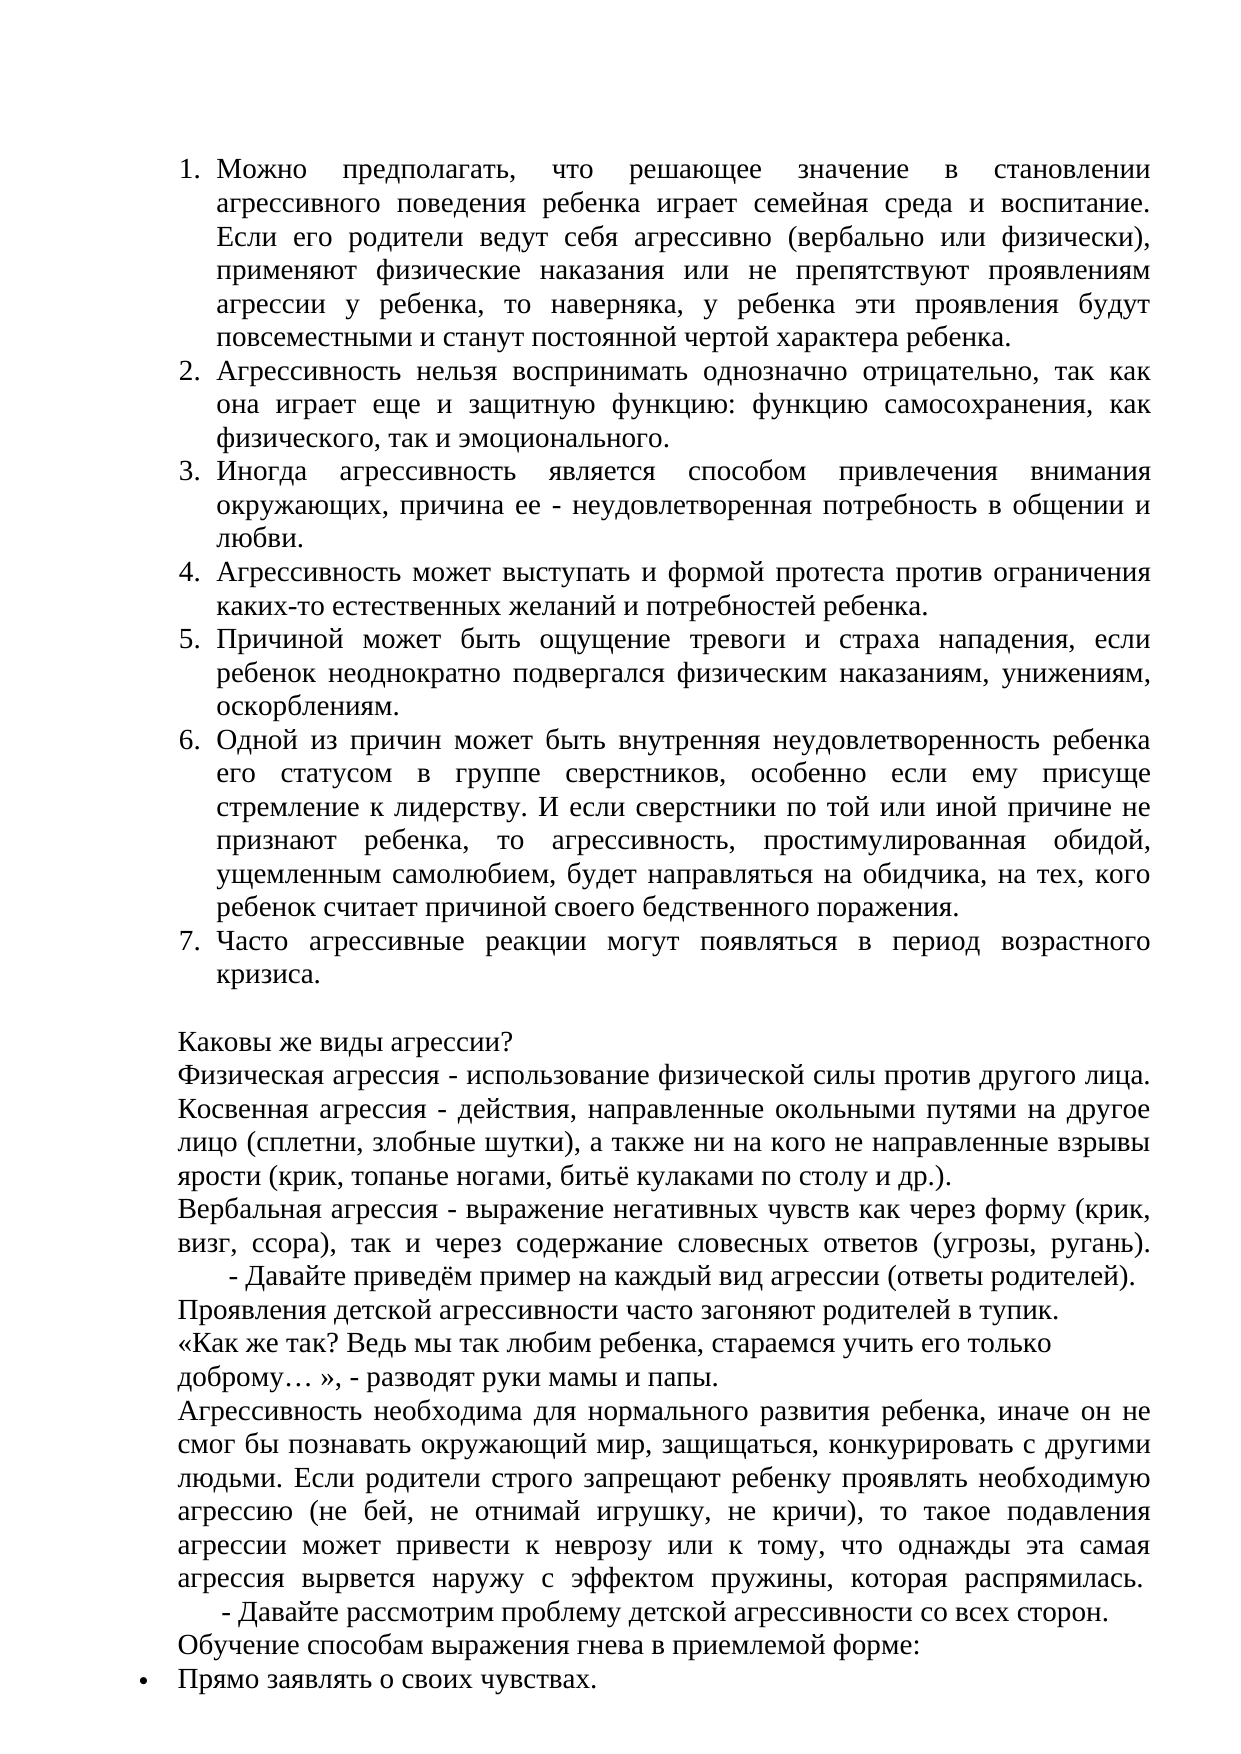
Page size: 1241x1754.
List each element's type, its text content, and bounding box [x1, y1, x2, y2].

list Одной из причин может быть внутренняя неудовлетворенность ребенка его статусом в группе сверстников, особенно если ему присуще стремление к лидерству. И если сверстники по той или иной причине не признают ребенка, то агрессивность, простимулированная обидой, ущемленным самолюбием, будет направляться на обидчика, на тех, кого ребенок считает причиной своего бедственного поражения. [179, 722, 1152, 923]
list Агрессивность нельзя воспринимать однозначно отрицательно, так как она играет еще и защитную функцию: функцию самосохранения, как физического, так и эмоционального. [179, 353, 1152, 453]
list Иногда агрессивность является способом привлечения внимания окружающих, причина ее - неудовлетворенная потребность в общении и любви. [179, 453, 1152, 554]
text Физическая агрессия - использование физической силы против другого лица. Косвенная агрессия - действия, направленные окольными путями на другое лицо (сплетни, злобные шутки), а также ни на кого не направленные взрывы ярости (крик, топанье ногами, битьё кулаками по столу и др.). [177, 1057, 1152, 1191]
list Можно предполагать, что решающее значение в становлении агрессивного поведения ребенка играет семейная среда и воспитание. Если его родители ведут себя агрессивно (вербально или физически), применяют физические наказания или не препятствуют проявлениям агрессии у ребенка, то наверняка, у ребенка эти проявления будут повсеместными и станут постоянной чертой характера ребенка. [179, 152, 1152, 353]
list Агрессивность может выступать и формой протеста против ограничения каких-то естественных желаний и потребностей ребенка. [179, 554, 1152, 621]
list Причиной может быть ощущение тревоги и страха нападения, если ребенок неоднократно подвергался физическим наказаниям, унижениям, оскорблениям. [179, 621, 1152, 722]
list Прямо заявлять о своих чувствах. [140, 1661, 1152, 1694]
text Проявления детской агрессивности часто загоняют родителей в тупик. [177, 1292, 1152, 1326]
list Часто агрессивные реакции могут появляться в период возрастного кризиса. [179, 923, 1152, 990]
text Каковы же виды агрессии? [177, 1024, 1152, 1057]
text доброму… », - разводят руки мамы и папы. [177, 1359, 1152, 1393]
text Агрессивность необходима для нормального развития ребенка, иначе он не смог бы познавать окружающий мир, защищаться, конкурировать с другими людьми. Если родители строго запрещают ребенку проявлять необходимую агрессию (не бей, не отнимай игрушку, не кричи), то такое подавления агрессии может привести к неврозу или к тому, что однажды эта самая агрессия вырвется наружу с эффектом пружины, которая распрямилась. - Давайте рассмотрим проблему детской агрессивности со всех сторон. [177, 1393, 1152, 1627]
text Вербальная агрессия - выражение негативных чувств как через форму (крик, визг, ссора), так и через содержание словесных ответов (угрозы, ругань). - Давайте приведём пример на каждый вид агрессии (ответы родителей). [177, 1191, 1152, 1292]
text Обучение способам выражения гнева в приемлемой форме: [177, 1627, 1152, 1661]
text «Как же так? Ведь мы так любим ребенка, стараемся учить его только [177, 1326, 1152, 1359]
